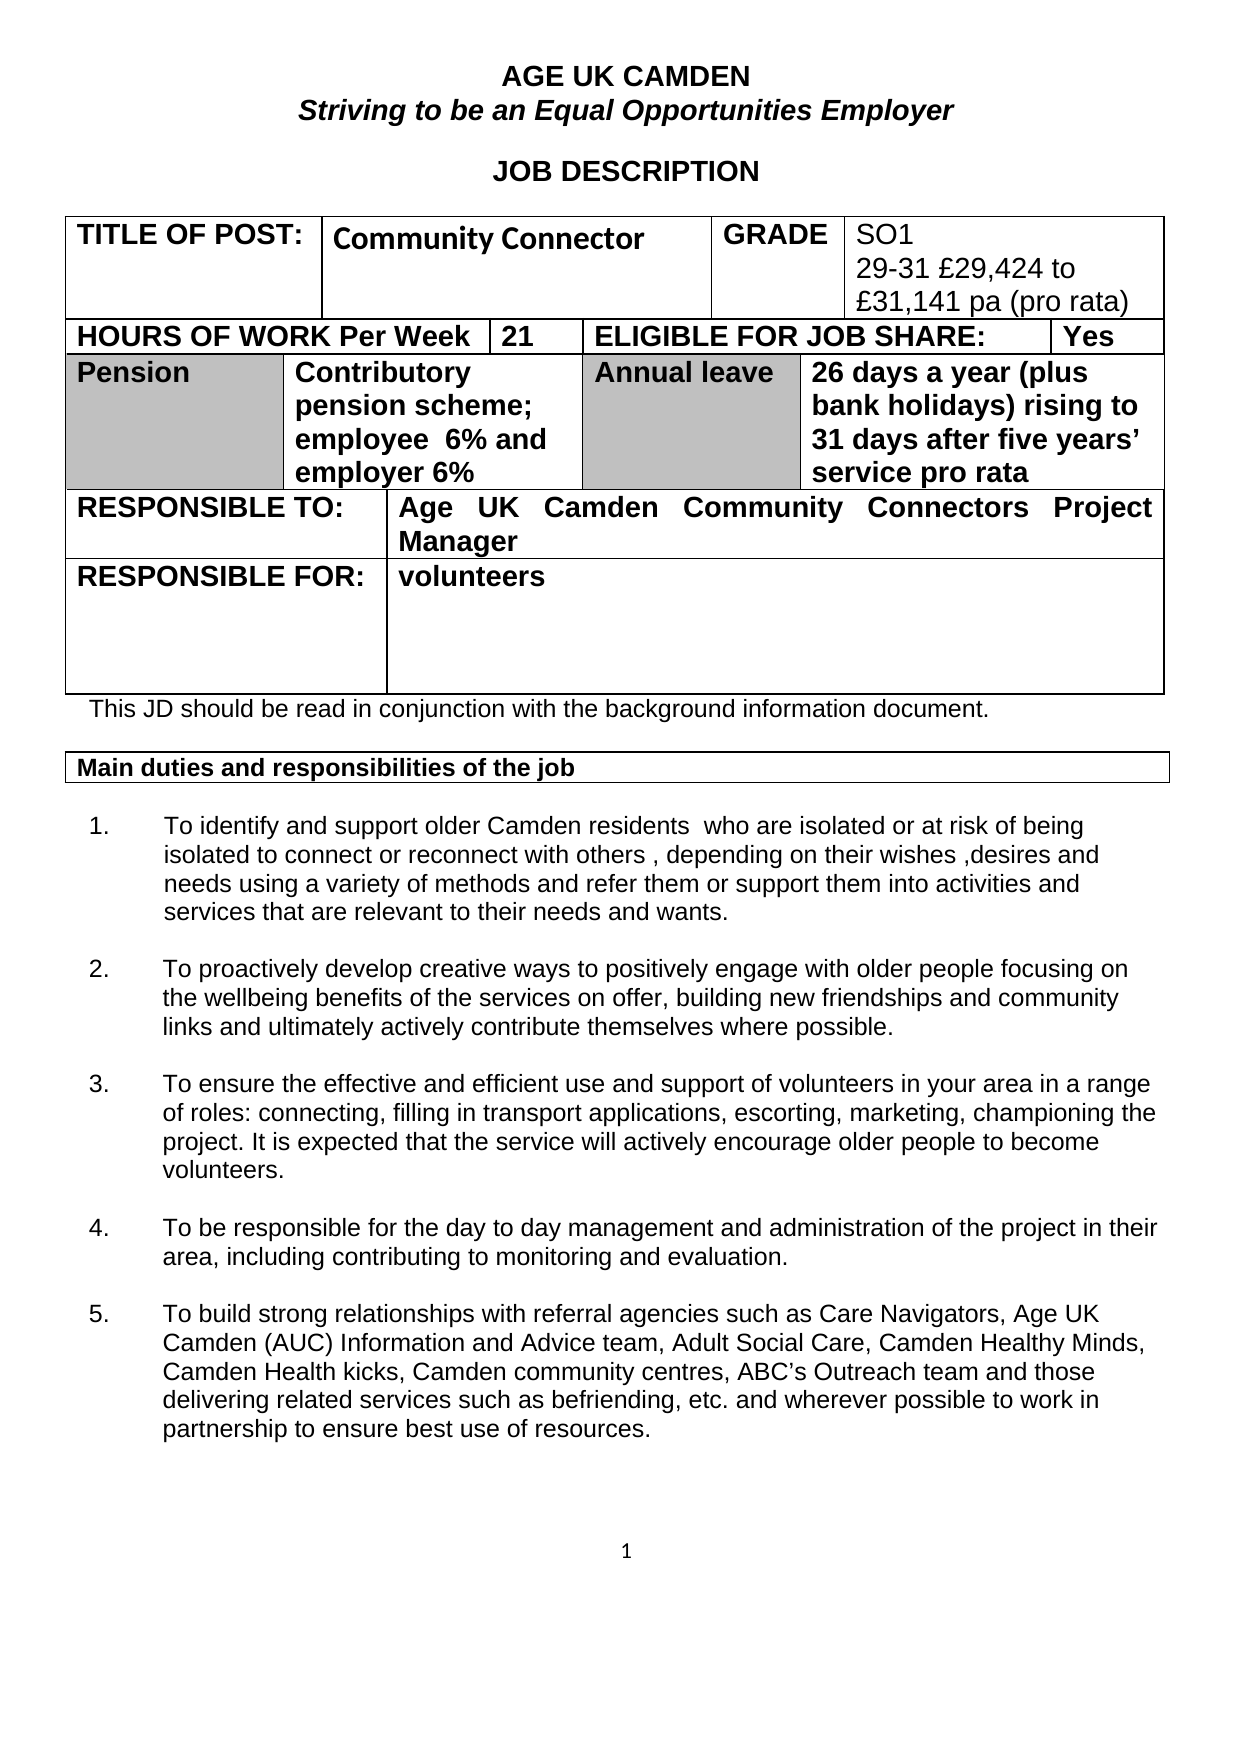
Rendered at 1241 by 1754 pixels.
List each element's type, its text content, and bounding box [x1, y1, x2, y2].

table_cell Contributory pension scheme; employee 6% and employer 6% [284, 355, 582, 489]
table_header SO1 29-31 £29,424 to £31,141 pa (pro rata) [845, 217, 1163, 318]
table_cell RESPONSIBLE TO: [66, 490, 386, 557]
table_cell Yes [1052, 320, 1163, 353]
text Striving to be an Equal Opportunities Employer [89, 93, 1163, 126]
text JOB DESCRIPTION [89, 154, 1163, 188]
table_cell 26 days a year (plus bank holidays) rising to 31 days after five years’ service pro rata [801, 355, 1164, 489]
list To be responsible for the day to day management and administration of the project in their area, including contributing to monitoring and evaluation. [89, 1213, 1163, 1270]
table_cell Annual leave [583, 355, 800, 489]
list To build strong relationships with referral agencies such as Care Navigators, Age UK Camden (AUC) Information and Advice team, Adult Social Care, Camden Healthy Minds, Camden Health kicks, Camden community centres, ABC’s Outreach team and those delivering related services such as befriending, etc. and wherever possible to work in partnership to ensure best use of resources. [89, 1299, 1163, 1443]
table_cell 21 [491, 320, 582, 353]
text AGE UK CAMDEN [89, 59, 1163, 93]
text This JD should be read in conjunction with the background information document. [89, 695, 1163, 723]
table_header GRADE [712, 217, 844, 318]
list To identify and support older Camden residents who are isolated or at risk of being isolated to connect or reconnect with others , depending on their wishes ,desires and needs using a variety of methods and refer them or support them into activities and services that are relevant to their needs and wants. [89, 811, 1163, 926]
table_cell RESPONSIBLE FOR: [66, 559, 386, 693]
table_header Main duties and responsibilities of the job [66, 753, 1169, 781]
list To proactively develop creative ways to positively engage with older people focusing on the wellbeing benefits of the services on offer, building new friendships and community links and ultimately actively contribute themselves where possible. [89, 954, 1163, 1040]
table_cell volunteers [388, 559, 1163, 693]
table_cell Pension [66, 354, 283, 489]
table_cell ELIGIBLE FOR JOB SHARE: [584, 320, 1050, 353]
table_header Community Connector [323, 217, 711, 318]
table_header TITLE OF POST: [66, 217, 321, 318]
list To ensure the effective and efficient use and support of volunteers in your area in a range of roles: connecting, filling in transport applications, escorting, marketing, championing the project. It is expected that the service will actively encourage older people to become volunteers. [89, 1069, 1163, 1184]
table_cell HOURS OF WORK Per Week [66, 320, 489, 353]
table_cell Age UK Camden Community Connectors Project Manager [388, 490, 1163, 557]
